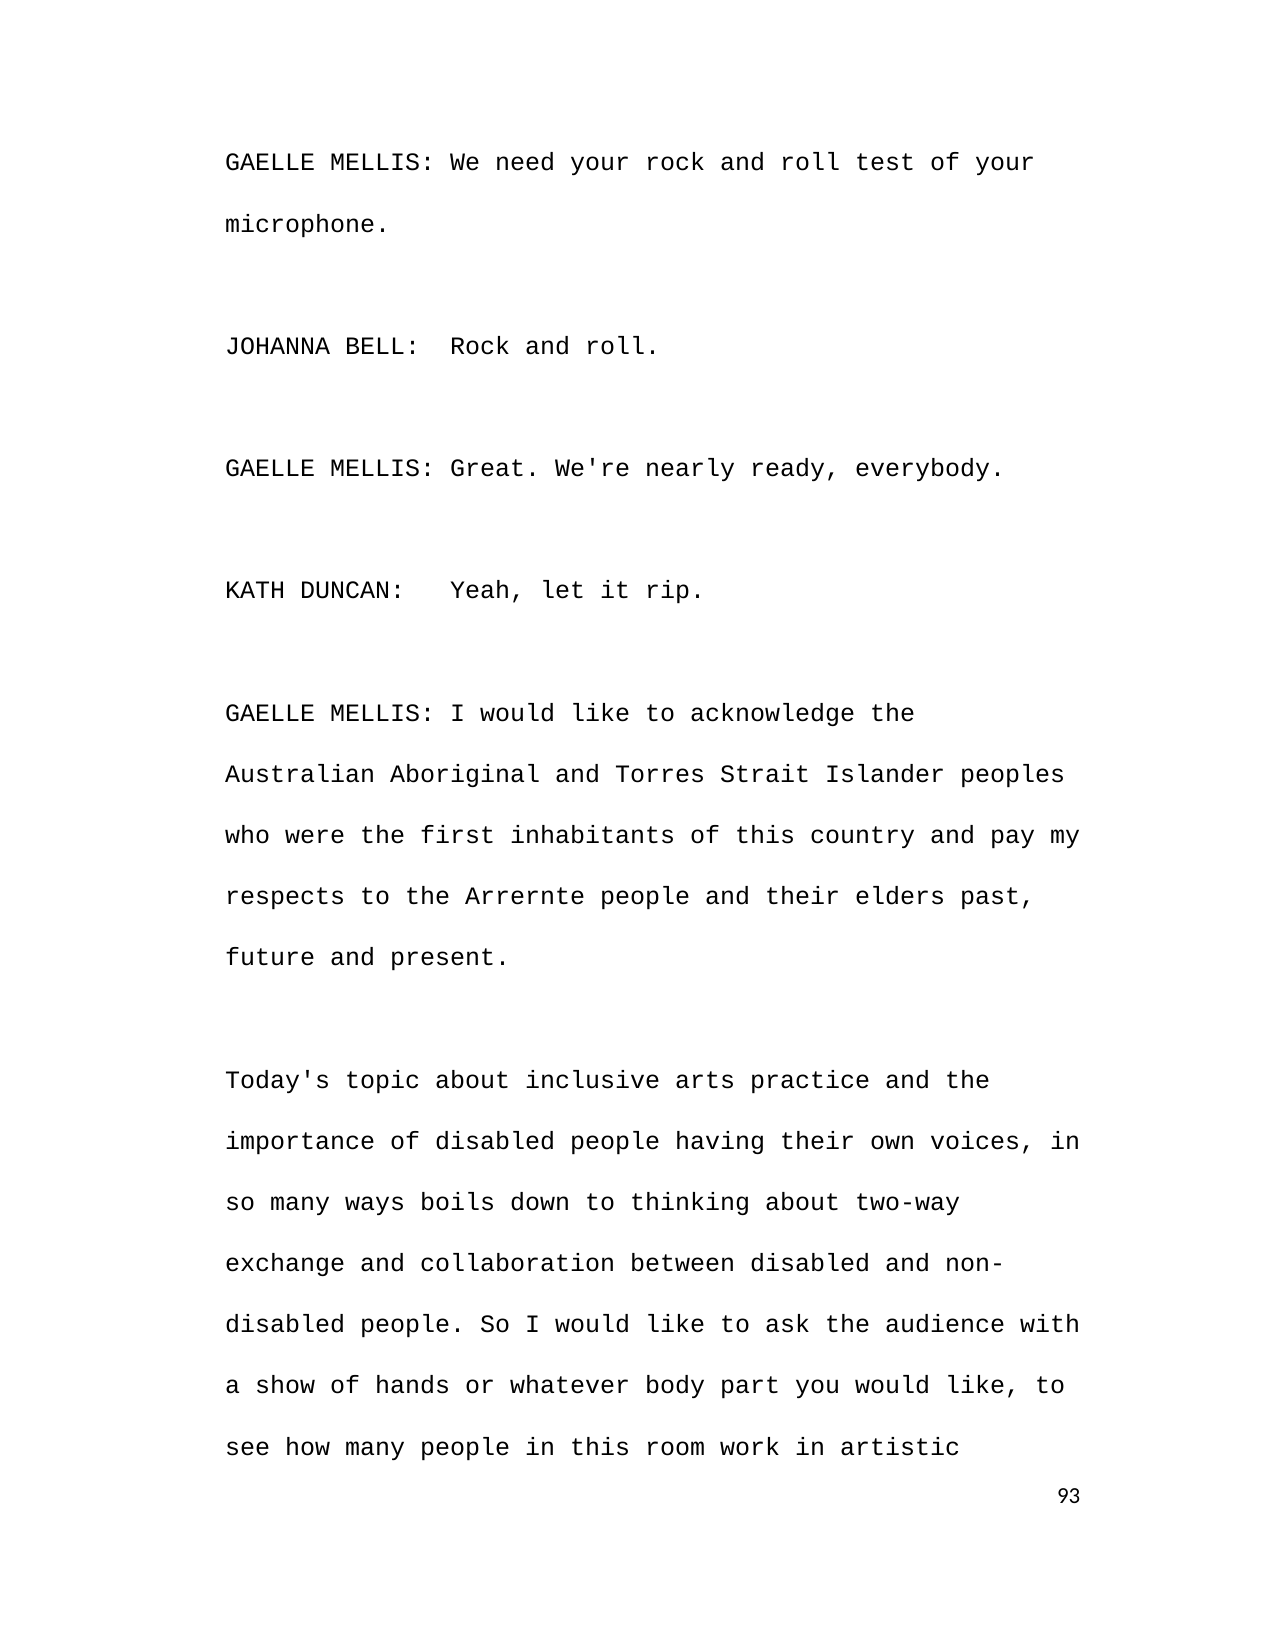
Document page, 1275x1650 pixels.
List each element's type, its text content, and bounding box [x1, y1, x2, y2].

text GAELLE MELLIS: Great. We're nearly ready, everybody. [225, 456, 1080, 484]
text GAELLE MELLIS: I would like to acknowledge the Australian Aboriginal and Torres Strait Islander peoples who were the first inhabitants of this country and pay my respects to the Arrernte people and their elders past, future and present. [225, 700, 1080, 973]
text KATH DUNCAN: Yeah, let it rip. [225, 578, 1080, 606]
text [225, 1067, 1080, 1462]
text GAELLE MELLIS: We need your rock and roll test of your microphone. [225, 150, 1080, 239]
text JOHANNA BELL: Rock and roll. [225, 333, 1080, 362]
